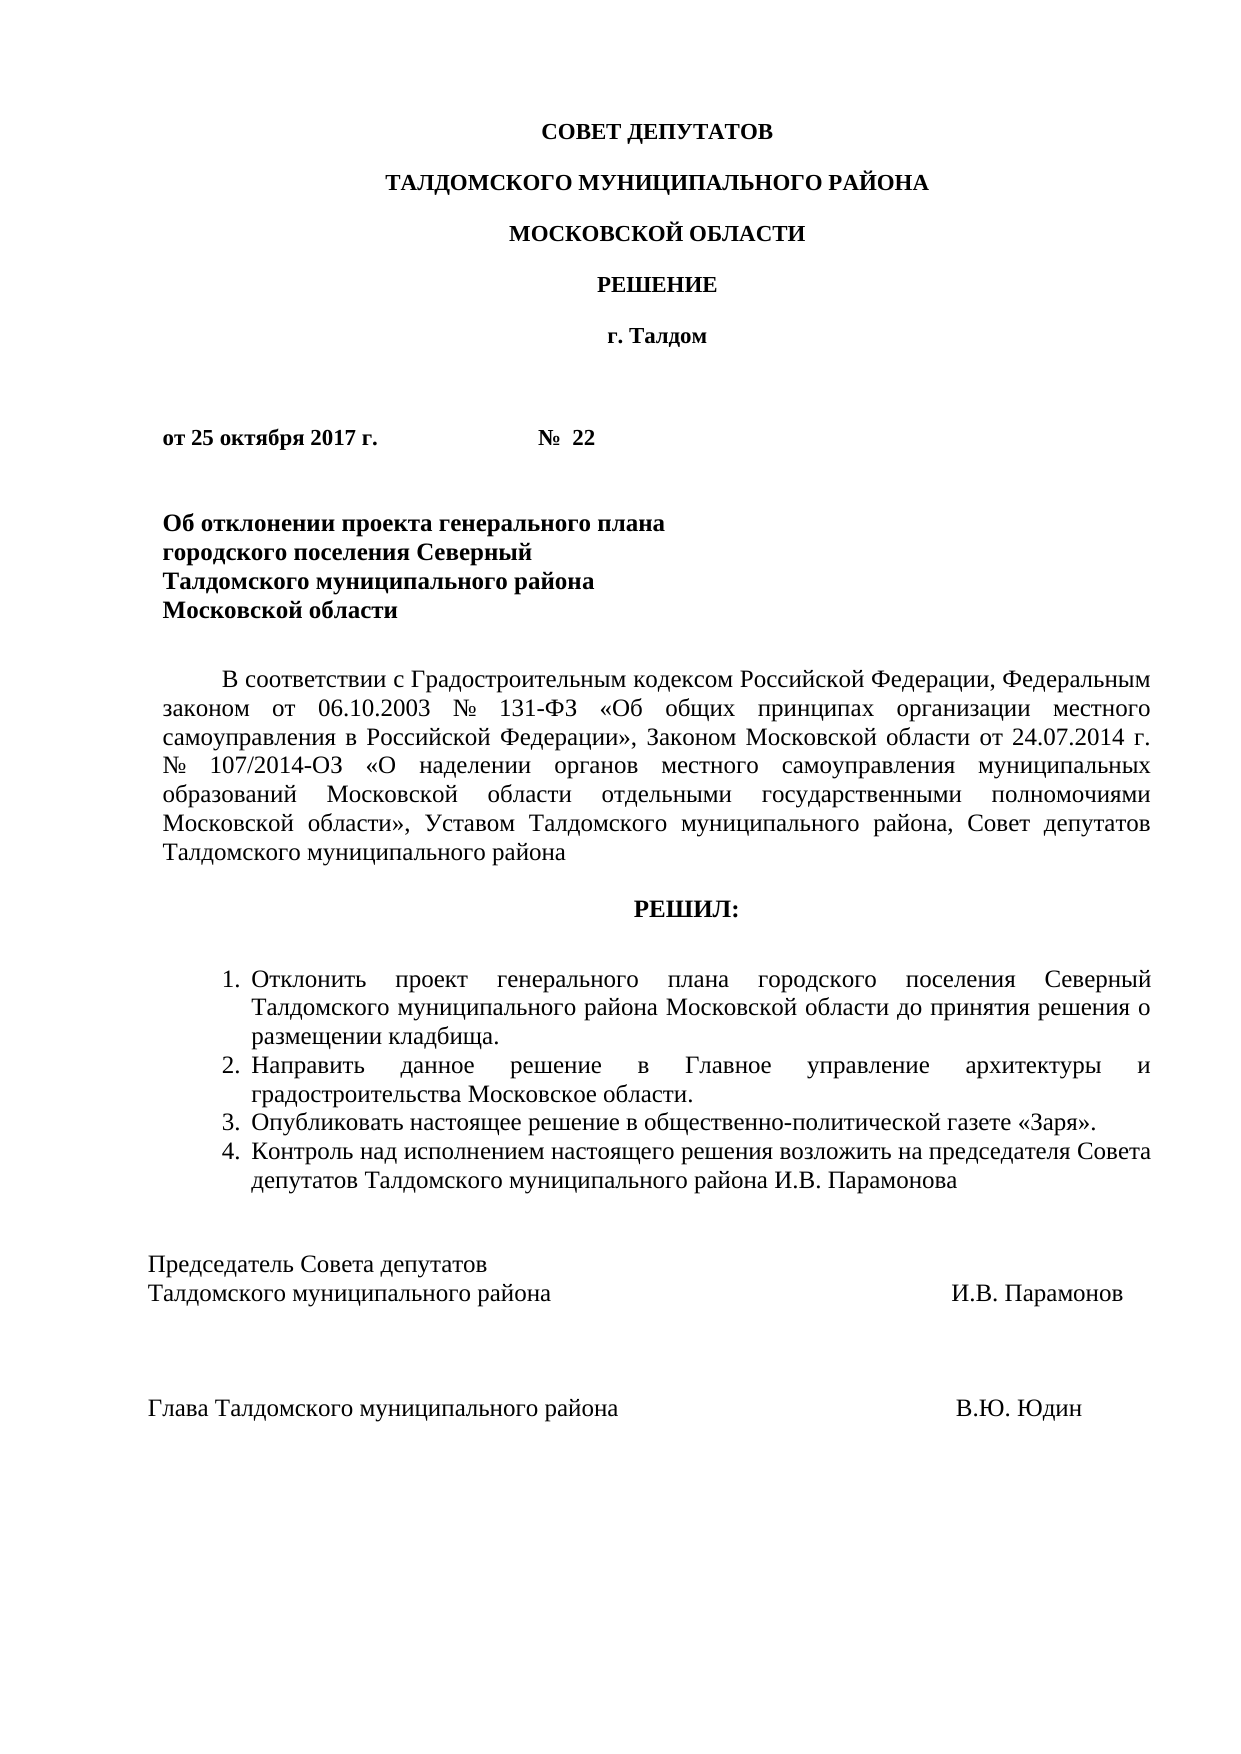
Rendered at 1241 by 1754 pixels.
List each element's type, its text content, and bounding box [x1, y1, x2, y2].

text Об отклонении проекта генерального плана [162, 508, 1152, 537]
text СОВЕТ ДЕПУТАТОВ [162, 118, 1152, 144]
text от 25 октября 2017 г. № 22 [162, 424, 1152, 451]
list Глава Талдомского муниципального района В.Ю. Юдин [148, 1393, 1152, 1421]
list Талдомского муниципального района И.В. Парамонов [148, 1278, 1152, 1307]
text МОСКОВСКОЙ ОБЛАСТИ [162, 220, 1152, 247]
list Опубликовать настоящее решение в общественно-политической газете «Заря». [162, 1107, 1152, 1136]
text Московской области [162, 595, 1152, 623]
text ТАЛДОМСКОГО МУНИЦИПАЛЬНОГО РАЙОНА [162, 169, 1152, 196]
text Талдомского муниципального района [162, 566, 1152, 595]
text РЕШЕНИЕ [162, 271, 1152, 298]
text РЕШИЛ: [162, 894, 1152, 923]
text городского поселения Северный [162, 537, 1152, 566]
text г. Талдом [162, 322, 1152, 349]
list Контроль над исполнением настоящего решения возложить на председателя Совета депутатов Талдомского муниципального района И.В. Парамонова [222, 1136, 1152, 1194]
list Отклонить проект генерального плана городского поселения Северный Талдомского муниципального района Московской области до принятия решения о размещении кладбища. [222, 964, 1152, 1050]
list Председатель Совета депутатов [148, 1249, 1152, 1278]
list Направить данное решение в Главное управление архитектуры и градостроительства Московское области. [222, 1050, 1152, 1107]
text В соответствии с Градостроительным кодексом Российской Федерации, Федеральным законом от 06.10.2003 № 131-ФЗ «Об общих принципах организации местного самоуправления в Российской Федерации», Законом Московской области от 24.07.2014 г. № 107/2014-ОЗ «О наделении органов местного самоуправления муниципальных образований Московской области отдельными государственными полномочиями Московской области», Уставом Талдомского муниципального района, Совет депутатов Талдомского муниципального района [162, 664, 1152, 865]
